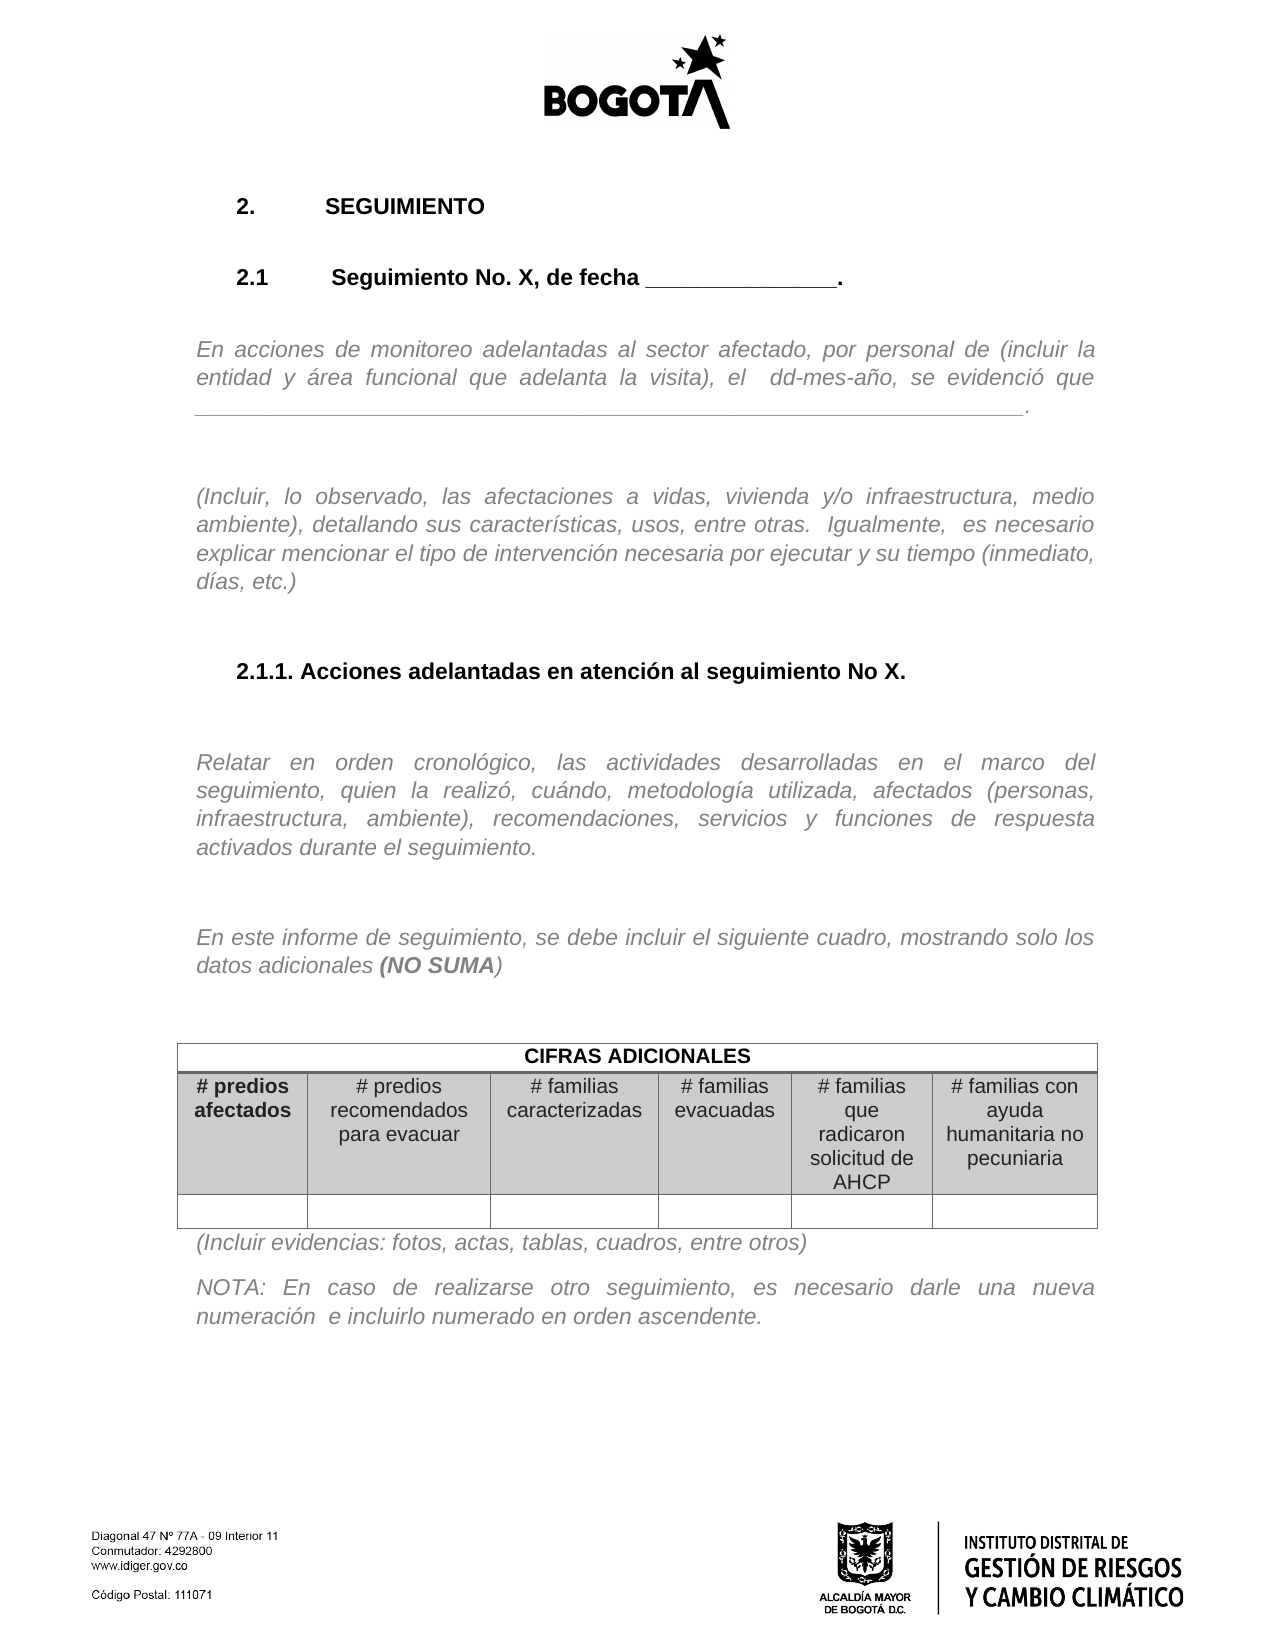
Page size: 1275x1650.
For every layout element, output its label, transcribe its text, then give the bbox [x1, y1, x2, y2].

table_cell # familias que radicaron solicitud de AHCP [792, 1074, 932, 1194]
table_cell # familias evacuadas [659, 1074, 791, 1194]
table_cell [659, 1195, 791, 1228]
table_cell [933, 1195, 1097, 1228]
text En acciones de monitoreo adelantadas al sector afectado, por personal de (incluir la entidad y área funcional que adelanta la visita), el dd-mes-año, se evidenció que _________________________________________________________________. [196, 336, 1098, 419]
table_cell # predios afectados [178, 1074, 307, 1194]
table_cell [792, 1195, 932, 1228]
list Seguimiento No. X, de fecha _______________. [236, 264, 1098, 291]
text NOTA: En caso de realizarse otro seguimiento, es necesario darle una nueva numeración e incluirlo numerado en orden ascendente. [196, 1274, 1098, 1329]
table_cell [491, 1195, 658, 1228]
text En este informe de seguimiento, se debe incluir el siguiente cuadro, mostrando solo los datos adicionales (NO SUMA) [196, 924, 1098, 979]
list SEGUIMIENTO [236, 193, 1098, 219]
table_cell [308, 1195, 490, 1228]
picture [542, 31, 732, 130]
table_cell # predios recomendados para evacuar [308, 1074, 490, 1194]
text Relatar en orden cronológico, las actividades desarrolladas en el marco del seguimiento, quien la realizó, cuándo, metodología utilizada, afectados (personas, infraestructura, ambiente), recomendaciones, servicios y funciones de respuesta activados durante el seguimiento. [196, 748, 1098, 860]
picture [91, 1521, 1184, 1615]
table_cell # familias con ayuda humanitaria no pecuniaria [933, 1074, 1097, 1194]
table_cell # familias caracterizadas [491, 1074, 658, 1194]
text 2.1.1. Acciones adelantadas en atención al seguimiento No X. [236, 658, 1098, 684]
table_cell [178, 1195, 307, 1228]
text (Incluir, lo observado, las afectaciones a vidas, vivienda y/o infraestructura, medio ambiente), detallando sus características, usos, entre otras. Igualmente, es necesario explicar mencionar el tipo de intervención necesaria por ejecutar y su tiempo (inmediato, días, etc.) [196, 483, 1098, 594]
table_header CIFRAS ADICIONALES [178, 1044, 1097, 1071]
text (Incluir evidencias: fotos, actas, tablas, cuadros, entre otros) [196, 1229, 1098, 1255]
